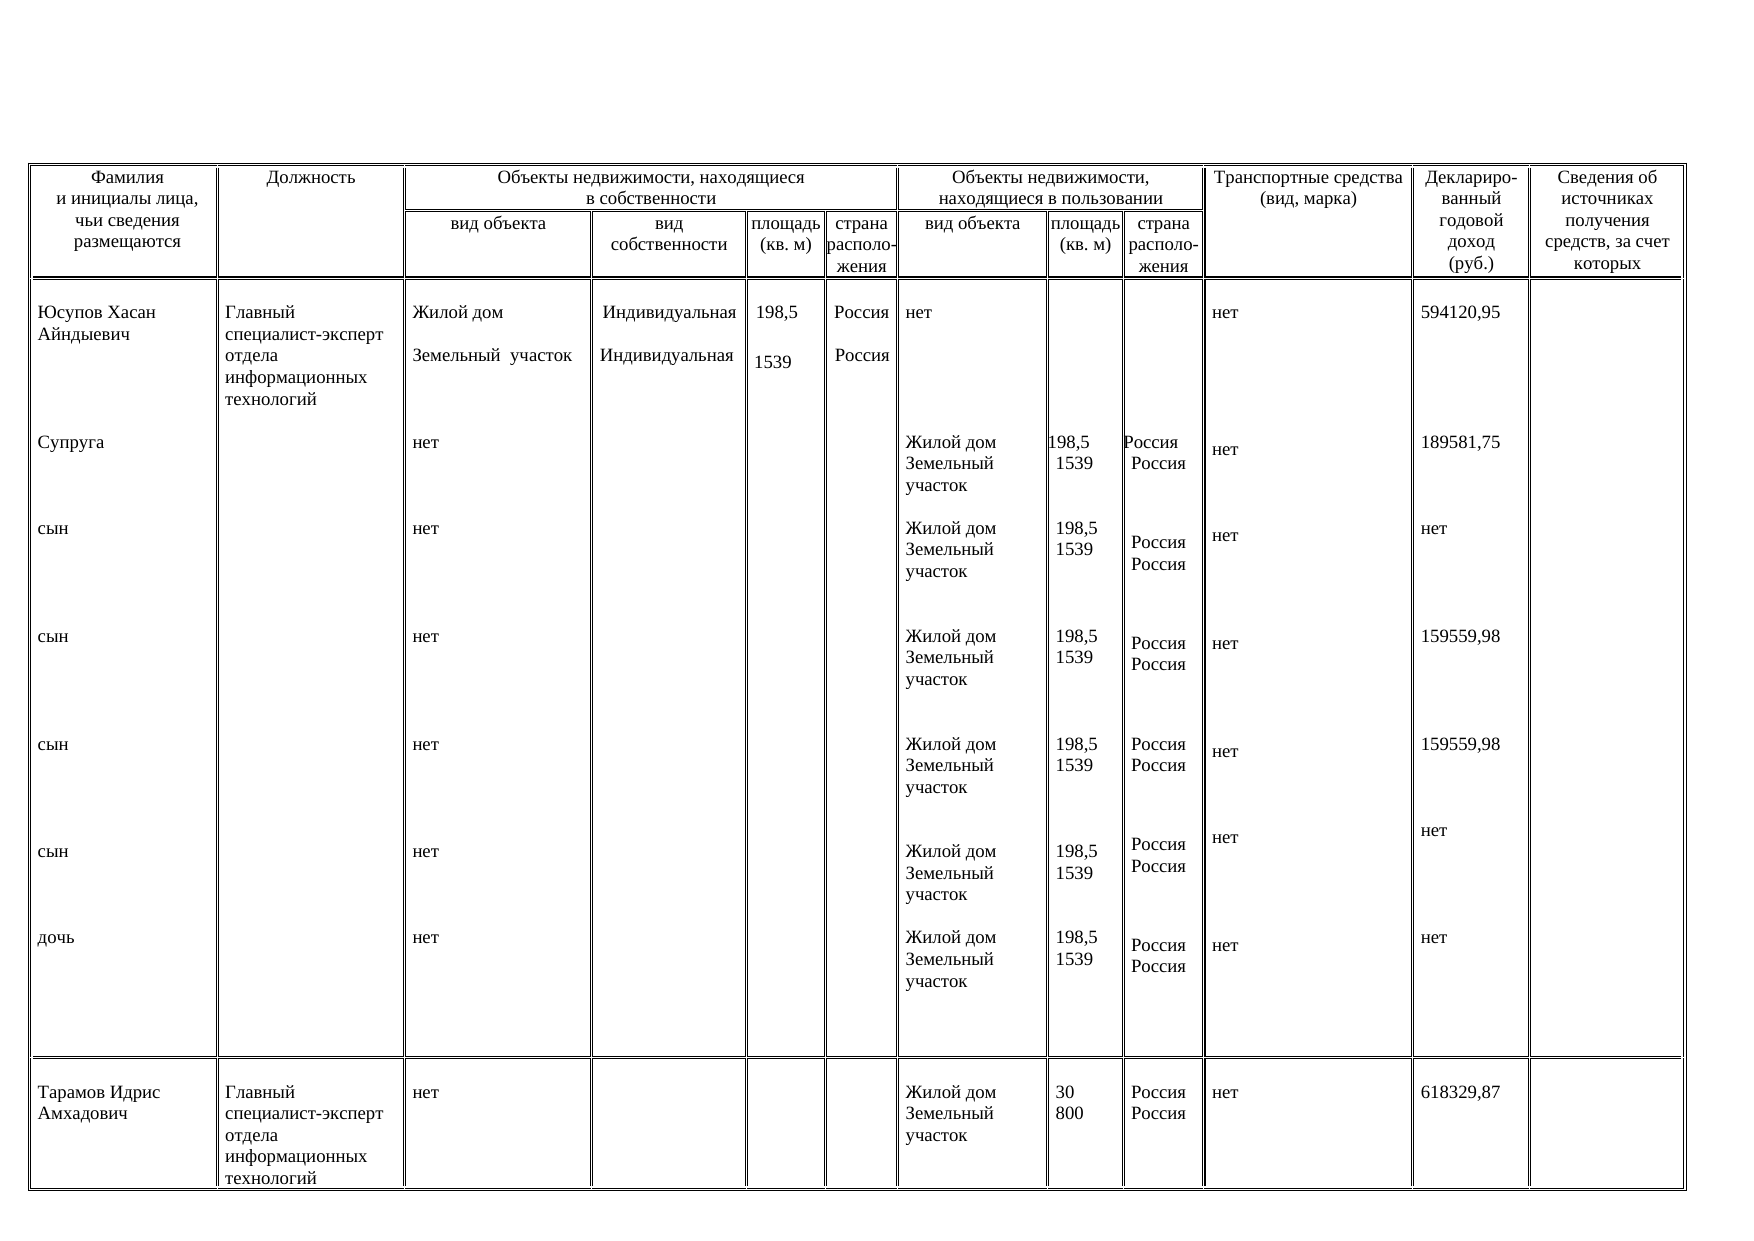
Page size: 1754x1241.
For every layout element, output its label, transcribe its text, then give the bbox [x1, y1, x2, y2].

table_cell нет [405, 1056, 592, 1188]
table_cell Главный специалист-эксперт отдела информационных технологий [217, 1059, 404, 1188]
table_cell [1531, 276, 1683, 1056]
table_cell вид собственности [593, 212, 745, 276]
table_header Деклариро-ванный годовой доход (руб.) [1413, 164, 1530, 276]
table_cell Юсупов Хасан Айндыевич Супруга сын сын сын сын дочь [31, 276, 216, 1056]
table_cell страна располо-жения [827, 212, 896, 276]
table_cell 30 800 [1048, 1059, 1123, 1188]
table_cell 594120,95 189581,75 нет 159559,98 159559,98 нет нет [1414, 280, 1528, 1056]
table_cell Жилой дом Земельный участок [898, 1059, 1047, 1188]
table_cell [746, 1059, 825, 1188]
table_cell 198,5 1539 198,5 1539 198,5 1539 198,5 1539 198,5 1539 198,5 1539 [1049, 280, 1122, 1056]
table_cell Тарамов Идрис Амхадович [31, 1056, 217, 1188]
table_cell [1530, 1056, 1683, 1188]
table_header Объекты недвижимости, находящиеся в пользовании [898, 164, 1204, 209]
table_cell 198,5 1539 [748, 280, 824, 1056]
table_cell нет [1204, 1056, 1413, 1188]
table_cell Жилой дом Земельный участок нет нет нет нет нет нет [406, 280, 590, 1056]
table_cell вид объекта [899, 212, 1046, 276]
table_cell нет нет нет нет нет нет нет [1206, 280, 1411, 1056]
table_cell площадь (кв. м) [1049, 212, 1122, 276]
table_cell [592, 1059, 746, 1188]
table_header Сведения об источниках получения средств, за счет которых совершена сделка (вид приобретенного имущества, источники) [1530, 166, 1683, 276]
table_cell вид объекта [406, 212, 590, 276]
table_cell Россия Россия [827, 280, 896, 1056]
table_cell площадь (кв. м) [748, 212, 824, 276]
table_cell Индивидуальная Индивидуальная [593, 280, 745, 1056]
table_header Транспортные средства (вид, марка) [1204, 164, 1413, 276]
table_cell [825, 1056, 898, 1188]
table_header Объекты недвижимости, находящиеся в собственности [405, 164, 898, 209]
table_cell Россия Россия [1123, 1056, 1204, 1188]
table_cell Россия Россия Россия Россия Россия Россия Россия Россия Россия Россия Россия Россия [1125, 280, 1202, 1056]
table_cell 618329,87 [1413, 1056, 1530, 1188]
table_cell страна располо-жения [1125, 212, 1202, 276]
table_header Должность [217, 166, 404, 276]
table_cell Главный специалист-эксперт отдела информационных технологий [219, 280, 403, 1056]
table_header Фамилия и инициалы лица, чьи сведения размещаются [31, 166, 217, 276]
table_cell нет Жилой дом Земельный участок Жилой дом Земельный участок Жилой дом Земельный участок Жилой дом Земельный участок Жилой дом Земельный участок Жилой дом Земельный участок [899, 280, 1046, 1056]
